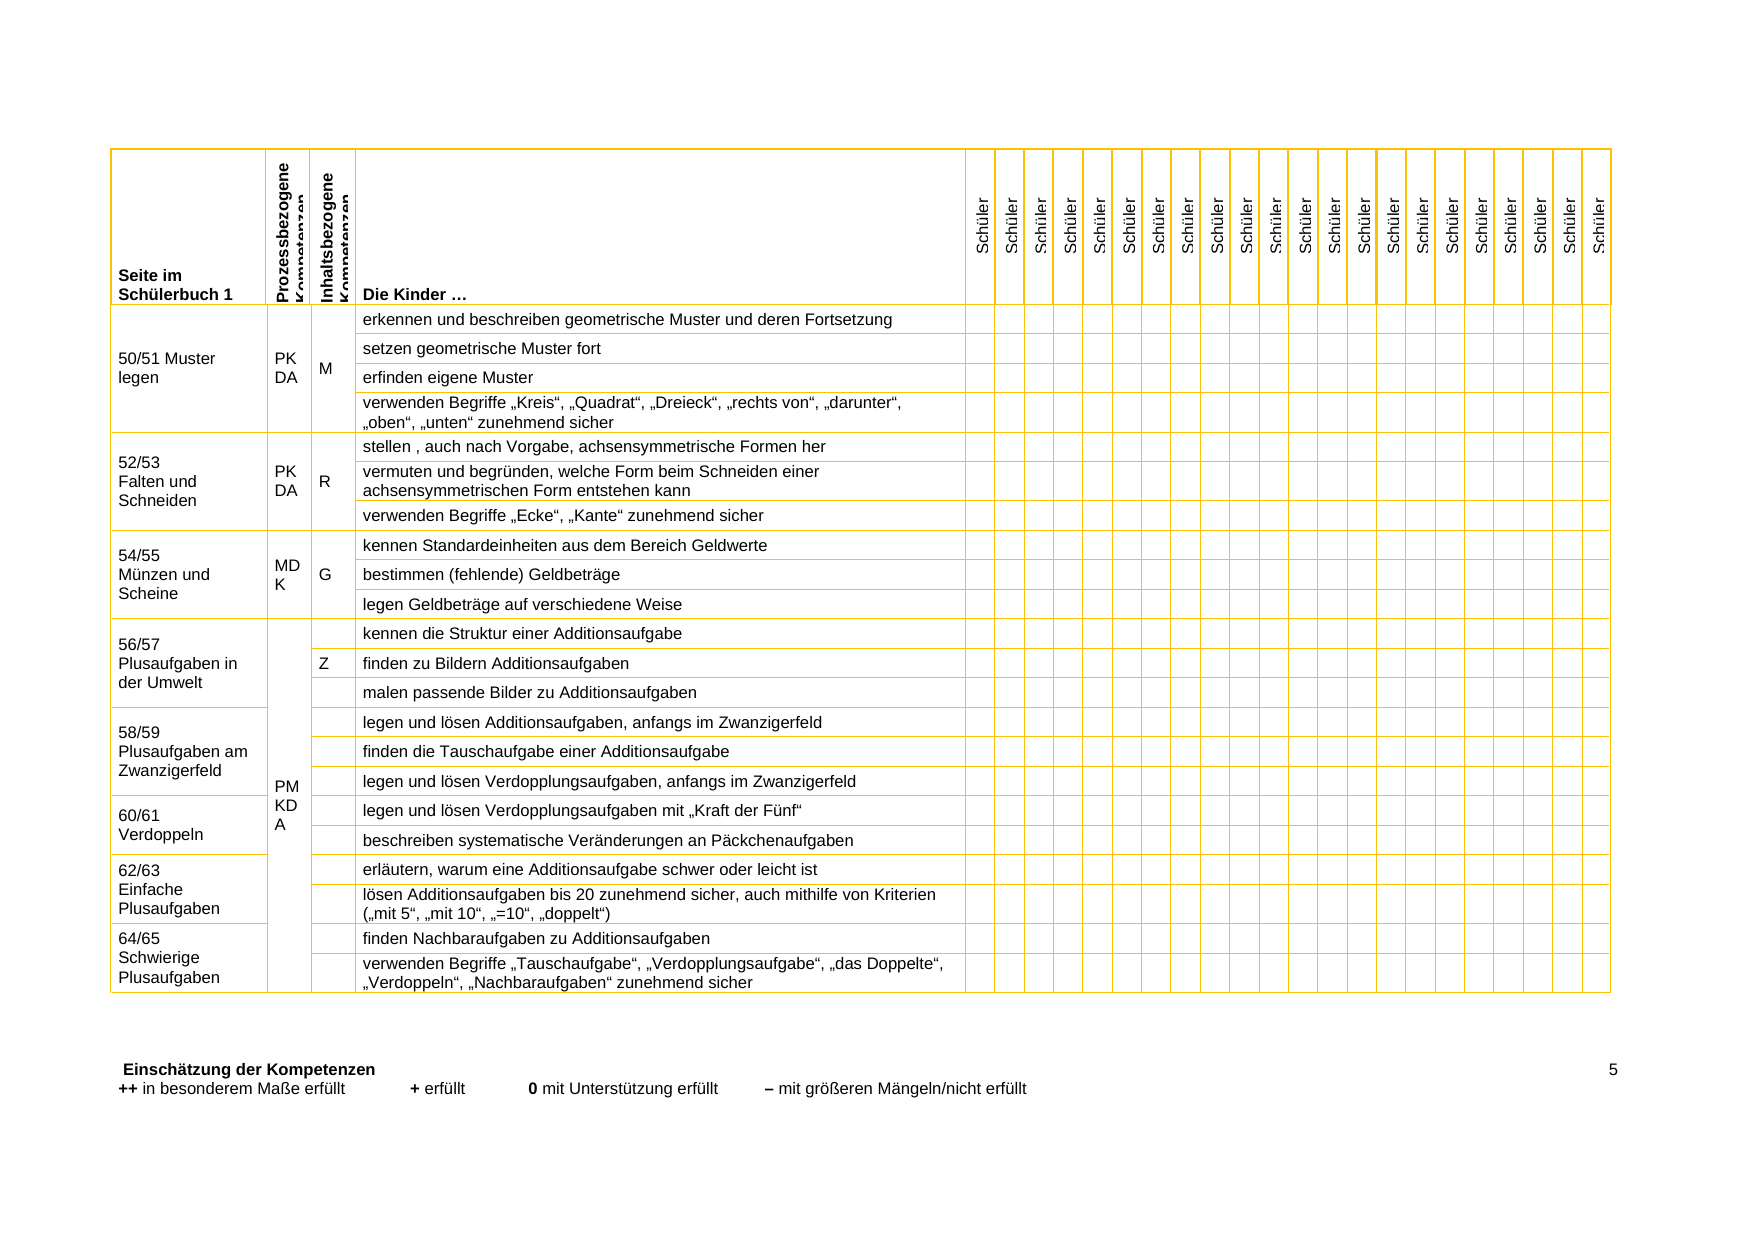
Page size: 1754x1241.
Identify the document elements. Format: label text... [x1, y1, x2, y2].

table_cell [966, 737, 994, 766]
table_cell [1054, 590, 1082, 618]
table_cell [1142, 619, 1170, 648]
table_cell [966, 364, 994, 392]
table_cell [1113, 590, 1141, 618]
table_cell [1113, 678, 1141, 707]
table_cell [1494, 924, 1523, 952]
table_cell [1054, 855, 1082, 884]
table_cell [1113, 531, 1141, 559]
table_cell [1083, 364, 1112, 392]
table_header Schüler [1113, 150, 1141, 304]
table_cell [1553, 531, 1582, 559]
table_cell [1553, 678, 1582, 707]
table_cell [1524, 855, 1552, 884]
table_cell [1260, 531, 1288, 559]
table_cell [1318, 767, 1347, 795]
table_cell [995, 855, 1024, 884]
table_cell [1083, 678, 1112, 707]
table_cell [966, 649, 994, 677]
table_cell [1494, 364, 1523, 392]
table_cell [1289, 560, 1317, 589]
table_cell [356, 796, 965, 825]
table_header Schüler [1201, 150, 1229, 304]
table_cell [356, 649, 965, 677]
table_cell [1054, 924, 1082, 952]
table_header Schüler [1524, 150, 1552, 304]
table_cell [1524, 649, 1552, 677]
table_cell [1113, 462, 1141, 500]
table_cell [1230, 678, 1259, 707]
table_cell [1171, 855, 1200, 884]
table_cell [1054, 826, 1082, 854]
table_cell [1142, 334, 1170, 363]
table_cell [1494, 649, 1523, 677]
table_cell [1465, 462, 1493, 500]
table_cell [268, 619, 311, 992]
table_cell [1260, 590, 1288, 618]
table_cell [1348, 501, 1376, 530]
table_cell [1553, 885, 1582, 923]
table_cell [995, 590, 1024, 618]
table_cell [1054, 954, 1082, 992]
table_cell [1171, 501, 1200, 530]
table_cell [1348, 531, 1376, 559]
table_header Schüler [1348, 150, 1375, 304]
table_cell [1171, 393, 1200, 432]
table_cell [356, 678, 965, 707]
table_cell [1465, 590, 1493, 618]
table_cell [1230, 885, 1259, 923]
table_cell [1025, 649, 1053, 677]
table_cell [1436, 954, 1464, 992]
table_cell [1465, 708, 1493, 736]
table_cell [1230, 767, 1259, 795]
table_cell [1289, 433, 1317, 461]
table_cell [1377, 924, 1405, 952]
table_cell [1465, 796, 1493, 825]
table_cell [1318, 393, 1347, 432]
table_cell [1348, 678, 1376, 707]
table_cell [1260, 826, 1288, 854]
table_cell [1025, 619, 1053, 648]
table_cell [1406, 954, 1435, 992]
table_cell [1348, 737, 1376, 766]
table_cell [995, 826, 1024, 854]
table_cell [1553, 334, 1582, 363]
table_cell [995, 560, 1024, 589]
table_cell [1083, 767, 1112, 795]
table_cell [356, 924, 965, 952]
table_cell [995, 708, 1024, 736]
table_cell [1494, 393, 1523, 432]
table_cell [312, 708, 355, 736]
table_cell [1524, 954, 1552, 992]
table_cell [1524, 305, 1552, 333]
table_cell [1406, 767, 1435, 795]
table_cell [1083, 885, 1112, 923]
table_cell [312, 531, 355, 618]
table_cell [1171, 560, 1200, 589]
table_cell [1465, 305, 1493, 333]
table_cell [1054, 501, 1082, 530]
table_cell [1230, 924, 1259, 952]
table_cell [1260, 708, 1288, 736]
table_cell [1289, 364, 1317, 392]
table_cell 50/51 Muster legen [111, 305, 267, 432]
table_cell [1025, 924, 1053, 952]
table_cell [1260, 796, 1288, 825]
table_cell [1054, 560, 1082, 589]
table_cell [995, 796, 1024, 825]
table_cell PKDA [268, 305, 311, 432]
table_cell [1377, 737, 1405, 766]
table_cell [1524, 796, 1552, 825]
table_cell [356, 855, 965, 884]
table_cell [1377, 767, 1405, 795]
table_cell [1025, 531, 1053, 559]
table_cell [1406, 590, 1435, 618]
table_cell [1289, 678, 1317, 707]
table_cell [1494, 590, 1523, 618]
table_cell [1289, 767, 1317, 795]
table_cell [1494, 334, 1523, 363]
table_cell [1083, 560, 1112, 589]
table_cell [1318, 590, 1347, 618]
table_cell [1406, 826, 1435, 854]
table_header Schüler [1289, 150, 1317, 304]
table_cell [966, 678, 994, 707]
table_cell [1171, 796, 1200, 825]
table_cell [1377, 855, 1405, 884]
table_cell [1524, 334, 1552, 363]
table_cell [1054, 433, 1082, 461]
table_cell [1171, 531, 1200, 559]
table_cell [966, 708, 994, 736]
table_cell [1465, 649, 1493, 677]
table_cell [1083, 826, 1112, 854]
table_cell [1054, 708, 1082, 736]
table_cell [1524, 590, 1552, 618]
table_cell [1406, 364, 1435, 392]
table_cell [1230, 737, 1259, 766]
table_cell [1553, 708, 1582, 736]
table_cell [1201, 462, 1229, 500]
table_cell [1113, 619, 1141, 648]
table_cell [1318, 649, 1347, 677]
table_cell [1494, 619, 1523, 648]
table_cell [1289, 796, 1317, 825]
table_header Schüler [1143, 150, 1170, 304]
table_header Schüler [1172, 150, 1199, 304]
table_header Prozessbezogene Kompetenzen [266, 150, 309, 304]
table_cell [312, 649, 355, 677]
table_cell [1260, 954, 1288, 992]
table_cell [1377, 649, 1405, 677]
table_cell verwenden Begriffe „Kreis“, „Quadrat“, „Dreieck“, „rechts von“, „darunter“, „oben“, „unten“ zunehmend sicher [356, 393, 965, 432]
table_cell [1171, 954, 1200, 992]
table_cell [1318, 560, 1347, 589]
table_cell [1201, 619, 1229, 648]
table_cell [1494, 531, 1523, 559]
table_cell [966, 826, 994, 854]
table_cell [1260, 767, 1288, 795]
table_header Schüler [1436, 150, 1464, 304]
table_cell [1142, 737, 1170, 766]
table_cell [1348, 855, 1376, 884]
table_cell [1406, 334, 1435, 363]
table_cell [1113, 433, 1141, 461]
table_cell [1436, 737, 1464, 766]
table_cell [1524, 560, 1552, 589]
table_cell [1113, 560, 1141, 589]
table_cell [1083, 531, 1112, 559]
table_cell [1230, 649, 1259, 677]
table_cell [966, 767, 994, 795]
table_cell [966, 393, 994, 432]
table_cell [1289, 393, 1317, 432]
table_header Schüler [1554, 150, 1581, 304]
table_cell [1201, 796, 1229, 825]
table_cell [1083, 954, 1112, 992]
table_cell [995, 364, 1024, 392]
table_header Schüler [1319, 150, 1346, 304]
table_cell [1201, 393, 1229, 432]
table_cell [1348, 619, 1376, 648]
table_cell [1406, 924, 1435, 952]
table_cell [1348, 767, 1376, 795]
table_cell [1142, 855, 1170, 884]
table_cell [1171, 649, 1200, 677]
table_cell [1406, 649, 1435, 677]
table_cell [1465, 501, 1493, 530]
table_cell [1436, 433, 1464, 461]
table_header Schüler [1054, 150, 1082, 304]
table_cell [1025, 364, 1053, 392]
table_cell [1083, 433, 1112, 461]
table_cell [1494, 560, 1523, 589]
table_cell [1583, 333, 1610, 363]
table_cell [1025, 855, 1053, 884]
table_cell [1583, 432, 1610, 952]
table_cell [1260, 433, 1288, 461]
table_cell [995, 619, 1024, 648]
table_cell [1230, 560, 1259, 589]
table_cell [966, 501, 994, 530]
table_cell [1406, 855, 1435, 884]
table_cell [1318, 334, 1347, 363]
table_cell [1201, 305, 1229, 333]
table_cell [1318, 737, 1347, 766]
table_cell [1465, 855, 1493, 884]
table_cell [1377, 393, 1405, 432]
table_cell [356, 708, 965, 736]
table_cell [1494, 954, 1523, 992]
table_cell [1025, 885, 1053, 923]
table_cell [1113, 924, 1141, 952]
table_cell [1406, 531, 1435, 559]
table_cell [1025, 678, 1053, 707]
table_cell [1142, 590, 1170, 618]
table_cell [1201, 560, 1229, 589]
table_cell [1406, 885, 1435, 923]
table_header Inhaltsbezogene Kompetenzen [310, 150, 355, 304]
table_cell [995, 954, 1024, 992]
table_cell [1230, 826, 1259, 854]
table_cell [1406, 433, 1435, 461]
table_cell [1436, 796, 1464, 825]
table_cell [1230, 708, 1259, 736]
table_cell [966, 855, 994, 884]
table_cell [1260, 305, 1288, 333]
table_cell [1583, 363, 1610, 392]
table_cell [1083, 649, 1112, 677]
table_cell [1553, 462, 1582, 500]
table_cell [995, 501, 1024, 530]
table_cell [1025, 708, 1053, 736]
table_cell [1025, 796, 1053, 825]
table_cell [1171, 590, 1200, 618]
table_cell [1553, 393, 1582, 432]
table_cell erkennen und beschreiben geometrische Muster und deren Fortsetzung [356, 305, 965, 333]
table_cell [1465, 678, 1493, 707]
table_cell [1230, 305, 1259, 333]
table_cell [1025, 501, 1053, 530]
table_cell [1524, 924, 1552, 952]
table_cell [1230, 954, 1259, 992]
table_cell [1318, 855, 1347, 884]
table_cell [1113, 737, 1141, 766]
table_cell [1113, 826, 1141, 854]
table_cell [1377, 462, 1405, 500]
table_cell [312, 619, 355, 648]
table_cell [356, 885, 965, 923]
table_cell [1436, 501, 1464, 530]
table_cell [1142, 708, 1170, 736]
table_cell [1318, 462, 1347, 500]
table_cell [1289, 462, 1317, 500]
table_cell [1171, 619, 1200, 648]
table_cell [1318, 305, 1347, 333]
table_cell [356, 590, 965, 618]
table_cell [995, 334, 1024, 363]
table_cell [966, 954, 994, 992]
table_cell PKDA [268, 433, 311, 530]
table_cell [1465, 393, 1493, 432]
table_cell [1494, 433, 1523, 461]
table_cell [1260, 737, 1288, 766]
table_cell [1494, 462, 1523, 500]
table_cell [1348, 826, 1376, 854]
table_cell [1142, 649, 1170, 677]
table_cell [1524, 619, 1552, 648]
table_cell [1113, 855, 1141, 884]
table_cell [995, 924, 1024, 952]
table_header Schüler [996, 150, 1023, 304]
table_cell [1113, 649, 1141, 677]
table_cell [1436, 305, 1464, 333]
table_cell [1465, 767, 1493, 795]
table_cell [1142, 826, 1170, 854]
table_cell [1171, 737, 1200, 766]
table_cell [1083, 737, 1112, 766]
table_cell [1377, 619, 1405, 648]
table_cell [966, 334, 994, 363]
table_header Schüler [1260, 150, 1287, 304]
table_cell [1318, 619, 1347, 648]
table_cell [1260, 334, 1288, 363]
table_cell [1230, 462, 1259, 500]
table_cell [966, 305, 994, 333]
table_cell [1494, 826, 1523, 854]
table_cell [1318, 364, 1347, 392]
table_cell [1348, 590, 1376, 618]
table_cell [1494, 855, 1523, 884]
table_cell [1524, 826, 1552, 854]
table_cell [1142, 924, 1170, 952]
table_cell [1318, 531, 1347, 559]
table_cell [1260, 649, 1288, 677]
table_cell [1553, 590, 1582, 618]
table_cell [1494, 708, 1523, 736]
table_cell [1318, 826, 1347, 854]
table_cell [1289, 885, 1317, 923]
table_cell [1348, 433, 1376, 461]
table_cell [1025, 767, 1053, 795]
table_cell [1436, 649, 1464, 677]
table_cell [1377, 334, 1405, 363]
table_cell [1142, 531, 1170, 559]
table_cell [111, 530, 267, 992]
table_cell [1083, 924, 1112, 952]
table_cell [1406, 393, 1435, 432]
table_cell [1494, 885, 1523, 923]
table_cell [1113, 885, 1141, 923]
table_cell M [312, 305, 355, 432]
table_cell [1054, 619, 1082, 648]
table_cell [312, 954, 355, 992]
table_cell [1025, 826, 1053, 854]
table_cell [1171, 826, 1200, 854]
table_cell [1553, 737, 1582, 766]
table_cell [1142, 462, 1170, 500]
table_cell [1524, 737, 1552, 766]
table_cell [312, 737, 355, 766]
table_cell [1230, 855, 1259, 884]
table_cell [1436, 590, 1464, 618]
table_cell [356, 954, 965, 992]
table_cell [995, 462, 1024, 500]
table_cell [1054, 393, 1082, 432]
table_cell [995, 305, 1024, 333]
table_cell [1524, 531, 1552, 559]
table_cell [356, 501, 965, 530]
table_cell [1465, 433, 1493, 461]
table_cell [1025, 305, 1053, 333]
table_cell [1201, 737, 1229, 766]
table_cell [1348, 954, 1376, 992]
table_cell [1142, 433, 1170, 461]
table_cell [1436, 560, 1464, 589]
table_cell [1377, 305, 1405, 333]
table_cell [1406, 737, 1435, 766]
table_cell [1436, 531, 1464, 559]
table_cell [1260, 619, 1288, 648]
table_cell erfinden eigene Muster [356, 364, 965, 392]
table_cell [1406, 305, 1435, 333]
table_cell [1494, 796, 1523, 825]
table_cell setzen geometrische Muster fort [356, 334, 965, 363]
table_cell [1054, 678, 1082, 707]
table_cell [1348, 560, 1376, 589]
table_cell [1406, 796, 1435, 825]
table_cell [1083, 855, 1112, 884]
table_header Schüler [1231, 150, 1258, 304]
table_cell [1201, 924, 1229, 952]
table_cell [1553, 305, 1582, 333]
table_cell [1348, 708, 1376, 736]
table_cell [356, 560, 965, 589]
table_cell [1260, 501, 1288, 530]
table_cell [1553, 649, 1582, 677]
table_cell [1054, 364, 1082, 392]
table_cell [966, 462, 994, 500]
table_cell 52/53 Falten und Schneiden [111, 432, 267, 530]
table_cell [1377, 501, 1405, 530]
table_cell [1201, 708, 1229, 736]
table_cell [1289, 305, 1317, 333]
table_cell [1436, 393, 1464, 432]
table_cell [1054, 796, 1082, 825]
table_header Schüler [1084, 150, 1111, 304]
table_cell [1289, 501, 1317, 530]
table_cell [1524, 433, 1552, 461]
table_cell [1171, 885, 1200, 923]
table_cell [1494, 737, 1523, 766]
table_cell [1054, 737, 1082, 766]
table_cell [1025, 433, 1053, 461]
table_cell stellen , auch nach Vorgabe, achsensymmetrische Formen her [356, 433, 965, 461]
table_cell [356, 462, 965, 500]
table_header Schüler [1407, 150, 1434, 304]
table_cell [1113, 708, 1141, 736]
table_cell [1436, 364, 1464, 392]
table_cell [966, 433, 994, 461]
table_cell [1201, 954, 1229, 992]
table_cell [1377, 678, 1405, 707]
table_cell [1348, 364, 1376, 392]
table_cell [1230, 433, 1259, 461]
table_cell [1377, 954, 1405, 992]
table_cell [1171, 305, 1200, 333]
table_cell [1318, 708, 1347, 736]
table_cell [1318, 433, 1347, 461]
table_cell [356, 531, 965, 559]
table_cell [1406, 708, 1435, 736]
table_cell [1230, 364, 1259, 392]
table_cell [1142, 305, 1170, 333]
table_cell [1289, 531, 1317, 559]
table_cell [1230, 393, 1259, 432]
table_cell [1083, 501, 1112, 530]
table_cell [1113, 305, 1141, 333]
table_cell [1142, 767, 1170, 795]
table_header Die Kinder … [356, 150, 965, 304]
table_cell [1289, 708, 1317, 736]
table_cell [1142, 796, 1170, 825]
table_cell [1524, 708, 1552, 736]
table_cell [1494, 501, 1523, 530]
table_cell [1348, 305, 1376, 333]
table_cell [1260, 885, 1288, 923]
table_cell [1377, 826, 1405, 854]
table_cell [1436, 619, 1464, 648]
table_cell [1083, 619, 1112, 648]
table_header Schüler [1378, 150, 1405, 304]
table_cell [1025, 393, 1053, 432]
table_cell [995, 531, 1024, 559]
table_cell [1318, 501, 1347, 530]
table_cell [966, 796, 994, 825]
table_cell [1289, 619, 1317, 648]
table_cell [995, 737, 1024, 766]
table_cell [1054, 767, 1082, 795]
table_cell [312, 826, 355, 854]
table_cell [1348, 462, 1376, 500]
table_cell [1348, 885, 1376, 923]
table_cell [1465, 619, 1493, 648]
table_cell [1054, 334, 1082, 363]
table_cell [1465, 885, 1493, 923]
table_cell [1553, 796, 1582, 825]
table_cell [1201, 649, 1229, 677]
table_cell [1171, 334, 1200, 363]
table_cell [1553, 364, 1582, 392]
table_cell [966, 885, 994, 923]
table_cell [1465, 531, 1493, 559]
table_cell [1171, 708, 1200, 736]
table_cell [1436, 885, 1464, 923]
table_cell [1348, 393, 1376, 432]
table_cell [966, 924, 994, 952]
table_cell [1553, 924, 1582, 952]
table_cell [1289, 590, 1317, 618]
table_cell [1171, 364, 1200, 392]
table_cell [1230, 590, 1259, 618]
table_header Schüler [1025, 150, 1052, 304]
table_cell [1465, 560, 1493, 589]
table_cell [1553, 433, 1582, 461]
table_cell [1289, 334, 1317, 363]
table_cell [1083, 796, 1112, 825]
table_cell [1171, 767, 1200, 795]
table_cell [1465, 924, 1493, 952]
table_cell [1260, 393, 1288, 432]
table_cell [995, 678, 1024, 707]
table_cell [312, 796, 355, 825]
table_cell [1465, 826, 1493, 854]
table_cell [1201, 433, 1229, 461]
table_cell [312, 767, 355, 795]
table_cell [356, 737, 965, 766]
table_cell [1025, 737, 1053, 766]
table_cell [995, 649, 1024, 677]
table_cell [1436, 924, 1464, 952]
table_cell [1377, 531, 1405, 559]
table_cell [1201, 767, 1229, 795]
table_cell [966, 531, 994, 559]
table_header Schüler [1583, 150, 1610, 304]
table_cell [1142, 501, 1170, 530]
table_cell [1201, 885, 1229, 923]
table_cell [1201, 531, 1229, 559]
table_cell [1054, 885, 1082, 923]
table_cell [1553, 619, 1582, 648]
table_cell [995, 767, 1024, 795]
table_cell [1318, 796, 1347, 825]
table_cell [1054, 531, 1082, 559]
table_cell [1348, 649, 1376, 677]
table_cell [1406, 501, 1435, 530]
table_cell [1025, 334, 1053, 363]
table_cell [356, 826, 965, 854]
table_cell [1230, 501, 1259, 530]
table_cell [1465, 364, 1493, 392]
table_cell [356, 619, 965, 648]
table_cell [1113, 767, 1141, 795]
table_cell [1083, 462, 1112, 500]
table_cell [1142, 364, 1170, 392]
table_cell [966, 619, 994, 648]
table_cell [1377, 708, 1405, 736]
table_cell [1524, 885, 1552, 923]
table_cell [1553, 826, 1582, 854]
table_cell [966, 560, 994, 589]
table_cell [1113, 334, 1141, 363]
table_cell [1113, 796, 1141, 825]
table_cell [1230, 334, 1259, 363]
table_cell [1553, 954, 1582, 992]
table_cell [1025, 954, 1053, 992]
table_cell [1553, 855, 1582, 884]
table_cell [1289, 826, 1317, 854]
table_cell [1494, 305, 1523, 333]
table_cell [1465, 334, 1493, 363]
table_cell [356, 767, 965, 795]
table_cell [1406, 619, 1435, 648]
table_cell [1142, 393, 1170, 432]
table_cell [1083, 305, 1112, 333]
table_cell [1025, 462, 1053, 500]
table_cell [1113, 393, 1141, 432]
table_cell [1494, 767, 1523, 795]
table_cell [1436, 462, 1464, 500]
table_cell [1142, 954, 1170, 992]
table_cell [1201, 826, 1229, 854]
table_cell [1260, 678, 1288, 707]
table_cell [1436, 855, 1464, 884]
table_cell [1201, 364, 1229, 392]
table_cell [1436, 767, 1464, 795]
table_cell [995, 433, 1024, 461]
table_cell [1436, 334, 1464, 363]
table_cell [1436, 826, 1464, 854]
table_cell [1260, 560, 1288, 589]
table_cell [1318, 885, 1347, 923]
table_header Schüler [1495, 150, 1522, 304]
table_cell [1348, 334, 1376, 363]
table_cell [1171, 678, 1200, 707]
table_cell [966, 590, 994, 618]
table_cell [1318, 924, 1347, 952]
table_cell [995, 393, 1024, 432]
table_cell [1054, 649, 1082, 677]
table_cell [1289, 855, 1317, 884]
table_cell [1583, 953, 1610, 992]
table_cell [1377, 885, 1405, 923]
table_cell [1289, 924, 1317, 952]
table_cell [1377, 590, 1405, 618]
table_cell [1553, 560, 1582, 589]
table_cell [1083, 334, 1112, 363]
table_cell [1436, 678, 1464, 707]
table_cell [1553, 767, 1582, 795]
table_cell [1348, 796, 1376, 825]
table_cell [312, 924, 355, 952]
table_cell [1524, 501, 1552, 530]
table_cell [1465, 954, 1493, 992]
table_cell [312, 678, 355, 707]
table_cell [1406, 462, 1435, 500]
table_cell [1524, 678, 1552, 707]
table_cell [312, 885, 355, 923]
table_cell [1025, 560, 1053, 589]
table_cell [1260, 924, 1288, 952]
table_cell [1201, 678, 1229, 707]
table_header Schüler [1466, 150, 1493, 304]
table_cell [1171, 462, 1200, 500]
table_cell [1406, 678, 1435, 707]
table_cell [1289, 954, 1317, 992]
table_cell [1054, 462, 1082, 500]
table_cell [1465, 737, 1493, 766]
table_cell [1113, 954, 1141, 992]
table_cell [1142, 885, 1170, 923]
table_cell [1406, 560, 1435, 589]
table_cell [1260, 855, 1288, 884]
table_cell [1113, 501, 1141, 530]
table_cell [1524, 364, 1552, 392]
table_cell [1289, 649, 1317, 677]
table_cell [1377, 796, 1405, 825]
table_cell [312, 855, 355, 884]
table_cell R [312, 433, 355, 530]
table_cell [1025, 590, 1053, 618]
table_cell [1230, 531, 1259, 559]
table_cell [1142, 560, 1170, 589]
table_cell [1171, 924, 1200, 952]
table_cell [1377, 433, 1405, 461]
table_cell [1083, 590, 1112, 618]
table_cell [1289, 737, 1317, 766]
table_cell [1524, 393, 1552, 432]
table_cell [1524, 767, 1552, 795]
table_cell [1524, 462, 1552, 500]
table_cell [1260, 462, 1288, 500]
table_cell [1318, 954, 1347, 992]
table_cell [1260, 364, 1288, 392]
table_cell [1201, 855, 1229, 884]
table_cell [1054, 305, 1082, 333]
table_cell [1583, 304, 1610, 333]
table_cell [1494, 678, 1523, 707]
table_cell [1583, 392, 1610, 432]
table_header Seite im Schülerbuch 1 [112, 150, 265, 304]
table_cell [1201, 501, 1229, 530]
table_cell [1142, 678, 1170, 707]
table_cell [1171, 433, 1200, 461]
table_cell [1113, 364, 1141, 392]
table_cell [1201, 334, 1229, 363]
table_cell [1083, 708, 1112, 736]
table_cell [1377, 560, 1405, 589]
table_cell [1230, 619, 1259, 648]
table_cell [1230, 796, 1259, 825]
table_header Schüler [966, 150, 994, 304]
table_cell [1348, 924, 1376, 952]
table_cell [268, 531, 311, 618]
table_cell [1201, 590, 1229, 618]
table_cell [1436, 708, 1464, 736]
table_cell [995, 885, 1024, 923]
table_cell [1377, 364, 1405, 392]
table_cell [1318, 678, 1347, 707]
table_cell [1083, 393, 1112, 432]
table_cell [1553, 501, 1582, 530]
